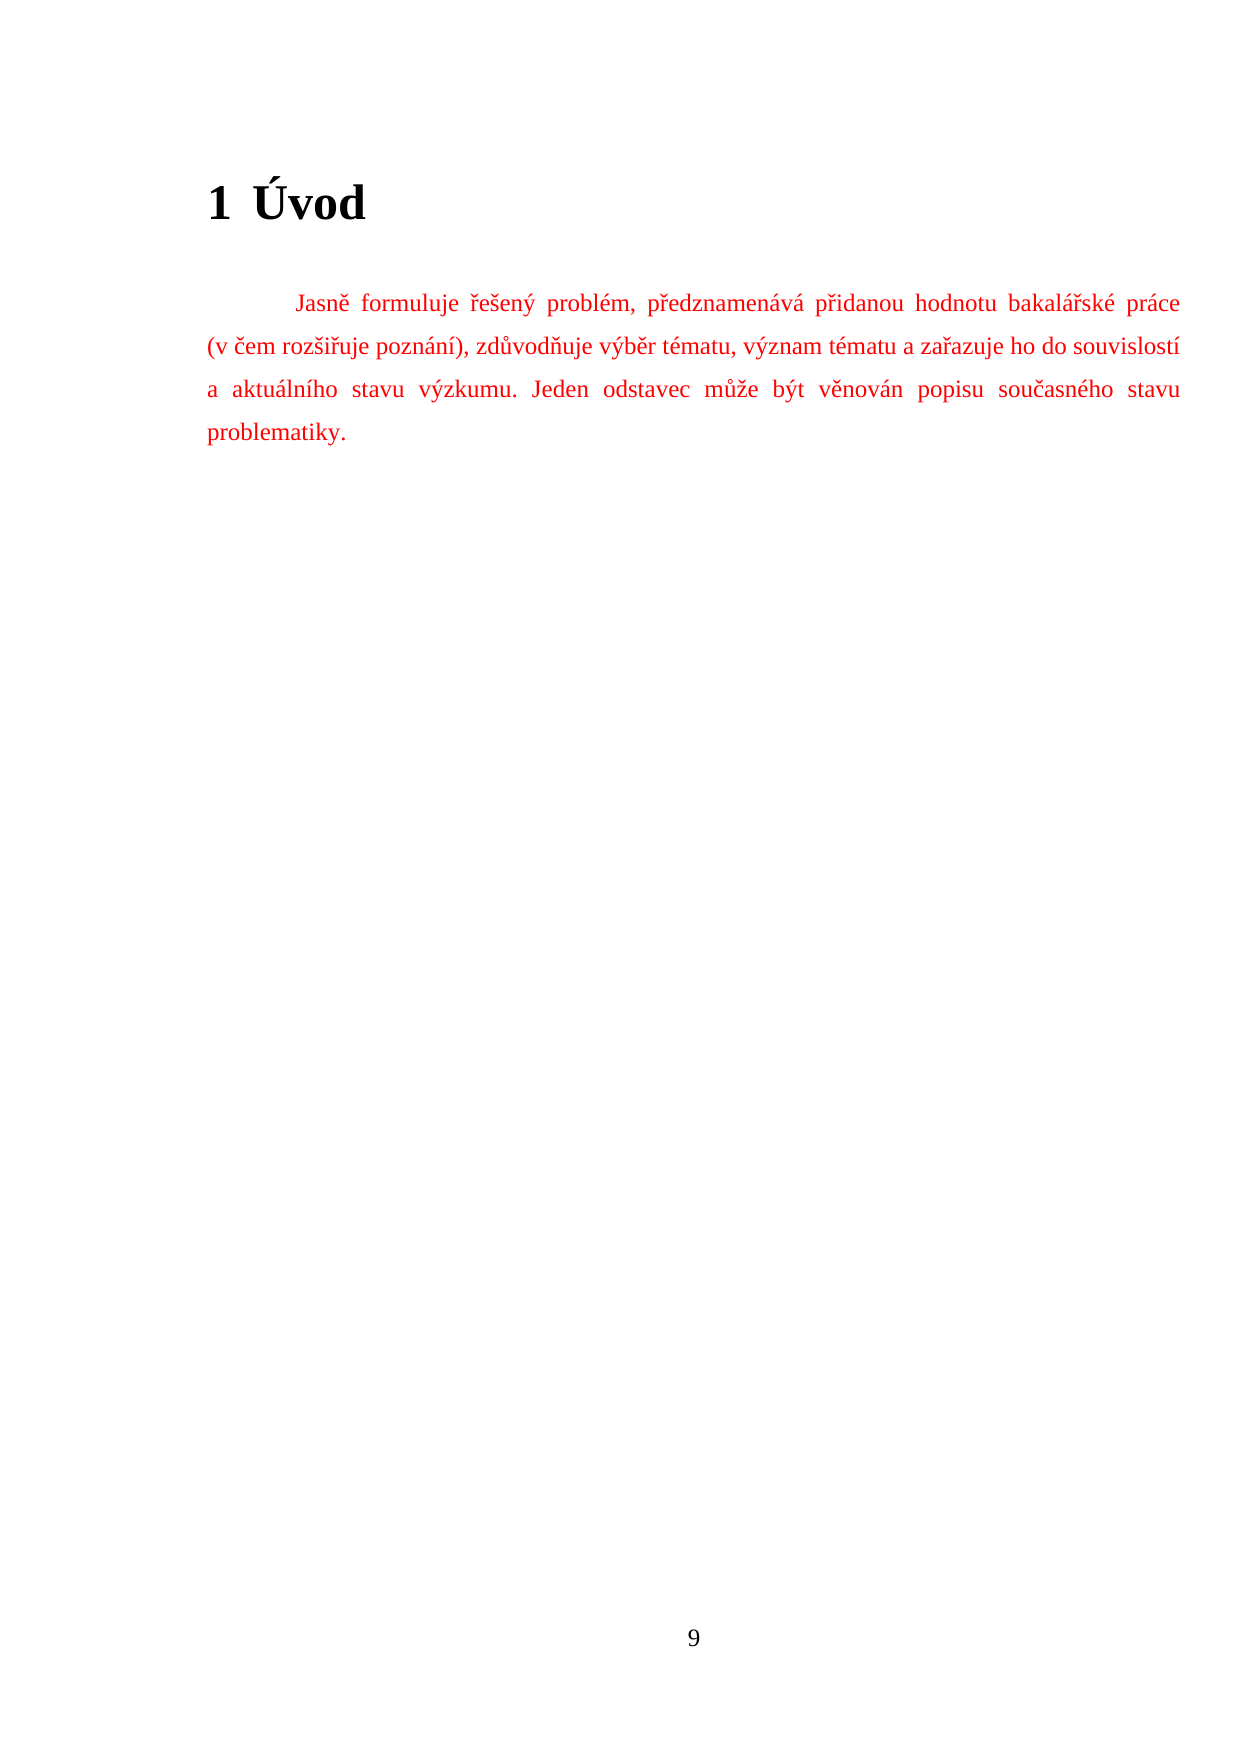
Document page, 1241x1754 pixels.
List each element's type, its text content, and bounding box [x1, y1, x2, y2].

text Jasně formuluje řešený problém, předznamenává přidanou hodnotu bakalářské práce (v čem rozšiřuje poznání), zdůvodňuje výběr tématu, význam tématu a zařazuje ho do souvislostí a aktuálního stavu výzkumu. Jeden odstavec může být věnován popisu současného stavu problematiky. [207, 288, 1181, 446]
subtitle Úvod [207, 173, 1181, 230]
